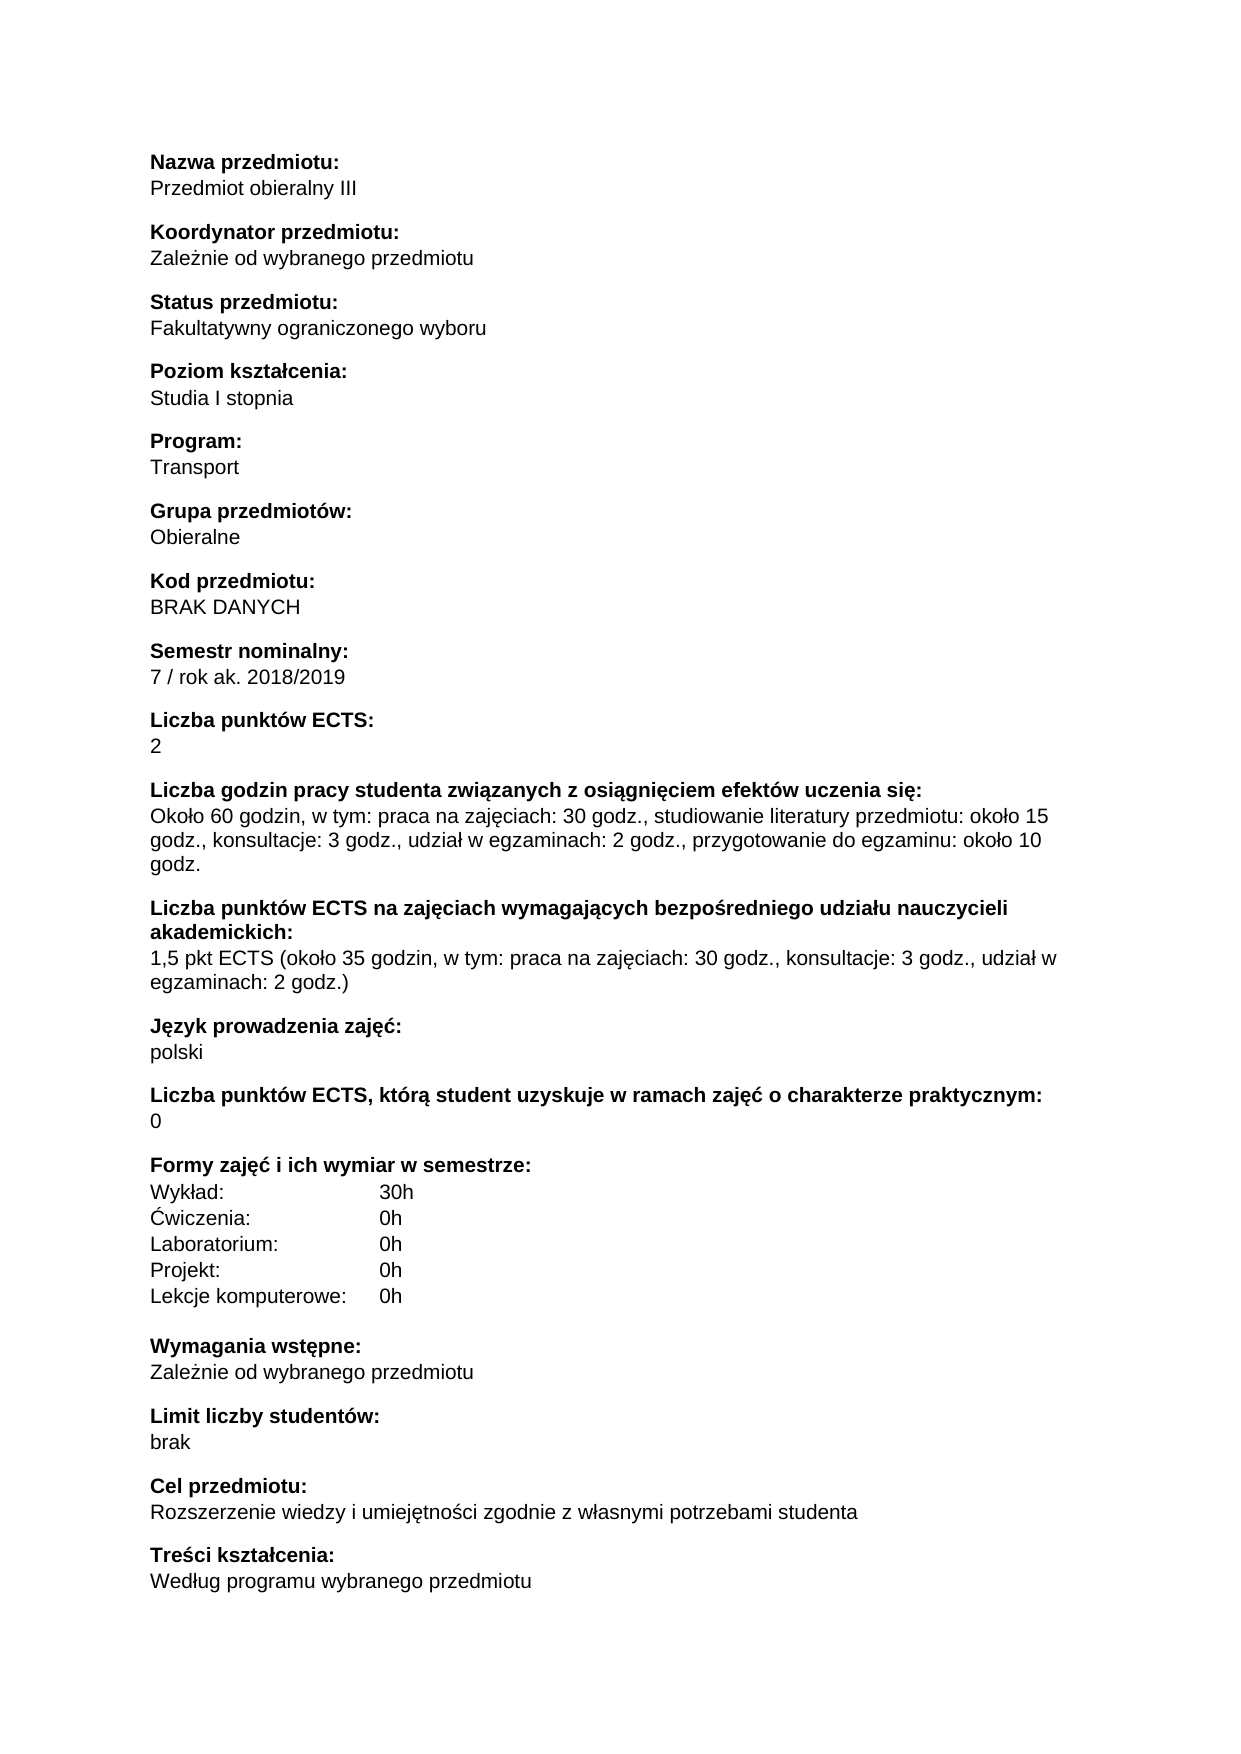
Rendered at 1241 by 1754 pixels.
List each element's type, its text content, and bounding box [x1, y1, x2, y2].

text Przedmiot obieralny III [150, 176, 1090, 200]
text Fakultatywny ograniczonego wyboru [150, 316, 1090, 339]
text Rozszerzenie wiedzy i umiejętności zgodnie z własnymi potrzebami studenta [150, 1499, 1090, 1523]
text Limit liczby studentów: [150, 1404, 1090, 1428]
text Transport [150, 455, 1090, 479]
text 1,5 pkt ECTS (około 35 godzin, w tym: praca na zajęciach: 30 godz., konsultacje: 3 godz., udział w egzaminach: 2 godz.) [150, 946, 1090, 994]
text Poziom kształcenia: [150, 359, 1090, 383]
text 0 [150, 1109, 1090, 1133]
table_cell 0h [369, 1204, 597, 1230]
table_header 30h [369, 1180, 597, 1204]
text Studia I stopnia [150, 385, 1090, 409]
text Zależnie od wybranego przedmiotu [150, 246, 1090, 270]
text Według programu wybranego przedmiotu [150, 1569, 1090, 1593]
table_cell 0h [369, 1282, 597, 1308]
text Koordynator przedmiotu: [150, 220, 1090, 244]
text Program: [150, 429, 1090, 453]
table_cell Ćwiczenia: [140, 1206, 367, 1230]
text Semestr nominalny: [150, 638, 1090, 662]
text polski [150, 1039, 1090, 1063]
table_cell Projekt: [140, 1258, 367, 1282]
table_cell Laboratorium: [140, 1232, 367, 1256]
text 2 [150, 734, 1090, 758]
text Około 60 godzin, w tym: praca na zajęciach: 30 godz., studiowanie literatury przedmiotu: około 15 godz., konsultacje: 3 godz., udział w egzaminach: 2 godz., przygotowanie do egzaminu: około 10 godz. [150, 804, 1090, 876]
text Kod przedmiotu: [150, 569, 1090, 593]
text Liczba punktów ECTS, którą student uzyskuje w ramach zajęć o charakterze praktycznym: [150, 1083, 1090, 1107]
table_cell 0h [369, 1230, 597, 1256]
text Obieralne [150, 525, 1090, 549]
text Status przedmiotu: [150, 289, 1090, 313]
text Język prowadzenia zajęć: [150, 1013, 1090, 1037]
table_cell 0h [369, 1256, 597, 1282]
text Zależnie od wybranego przedmiotu [150, 1360, 1090, 1384]
text Treści kształcenia: [150, 1543, 1090, 1567]
text 7 / rok ak. 2018/2019 [150, 664, 1090, 688]
text Formy zajęć i ich wymiar w semestrze: [150, 1153, 1090, 1177]
text brak [150, 1430, 1090, 1454]
text Liczba punktów ECTS: [150, 708, 1090, 732]
text Liczba punktów ECTS na zajęciach wymagających bezpośredniego udziału nauczycieli akademickich: [150, 896, 1090, 944]
text Nazwa przedmiotu: [150, 150, 1090, 174]
table_header Wykład: [140, 1180, 367, 1204]
table_cell Lekcje komputerowe: [140, 1284, 367, 1308]
text BRAK DANYCH [150, 595, 1090, 619]
text Grupa przedmiotów: [150, 499, 1090, 523]
text Liczba godzin pracy studenta związanych z osiągnięciem efektów uczenia się: [150, 778, 1090, 802]
text Wymagania wstępne: [150, 1334, 1090, 1358]
text Cel przedmiotu: [150, 1473, 1090, 1497]
